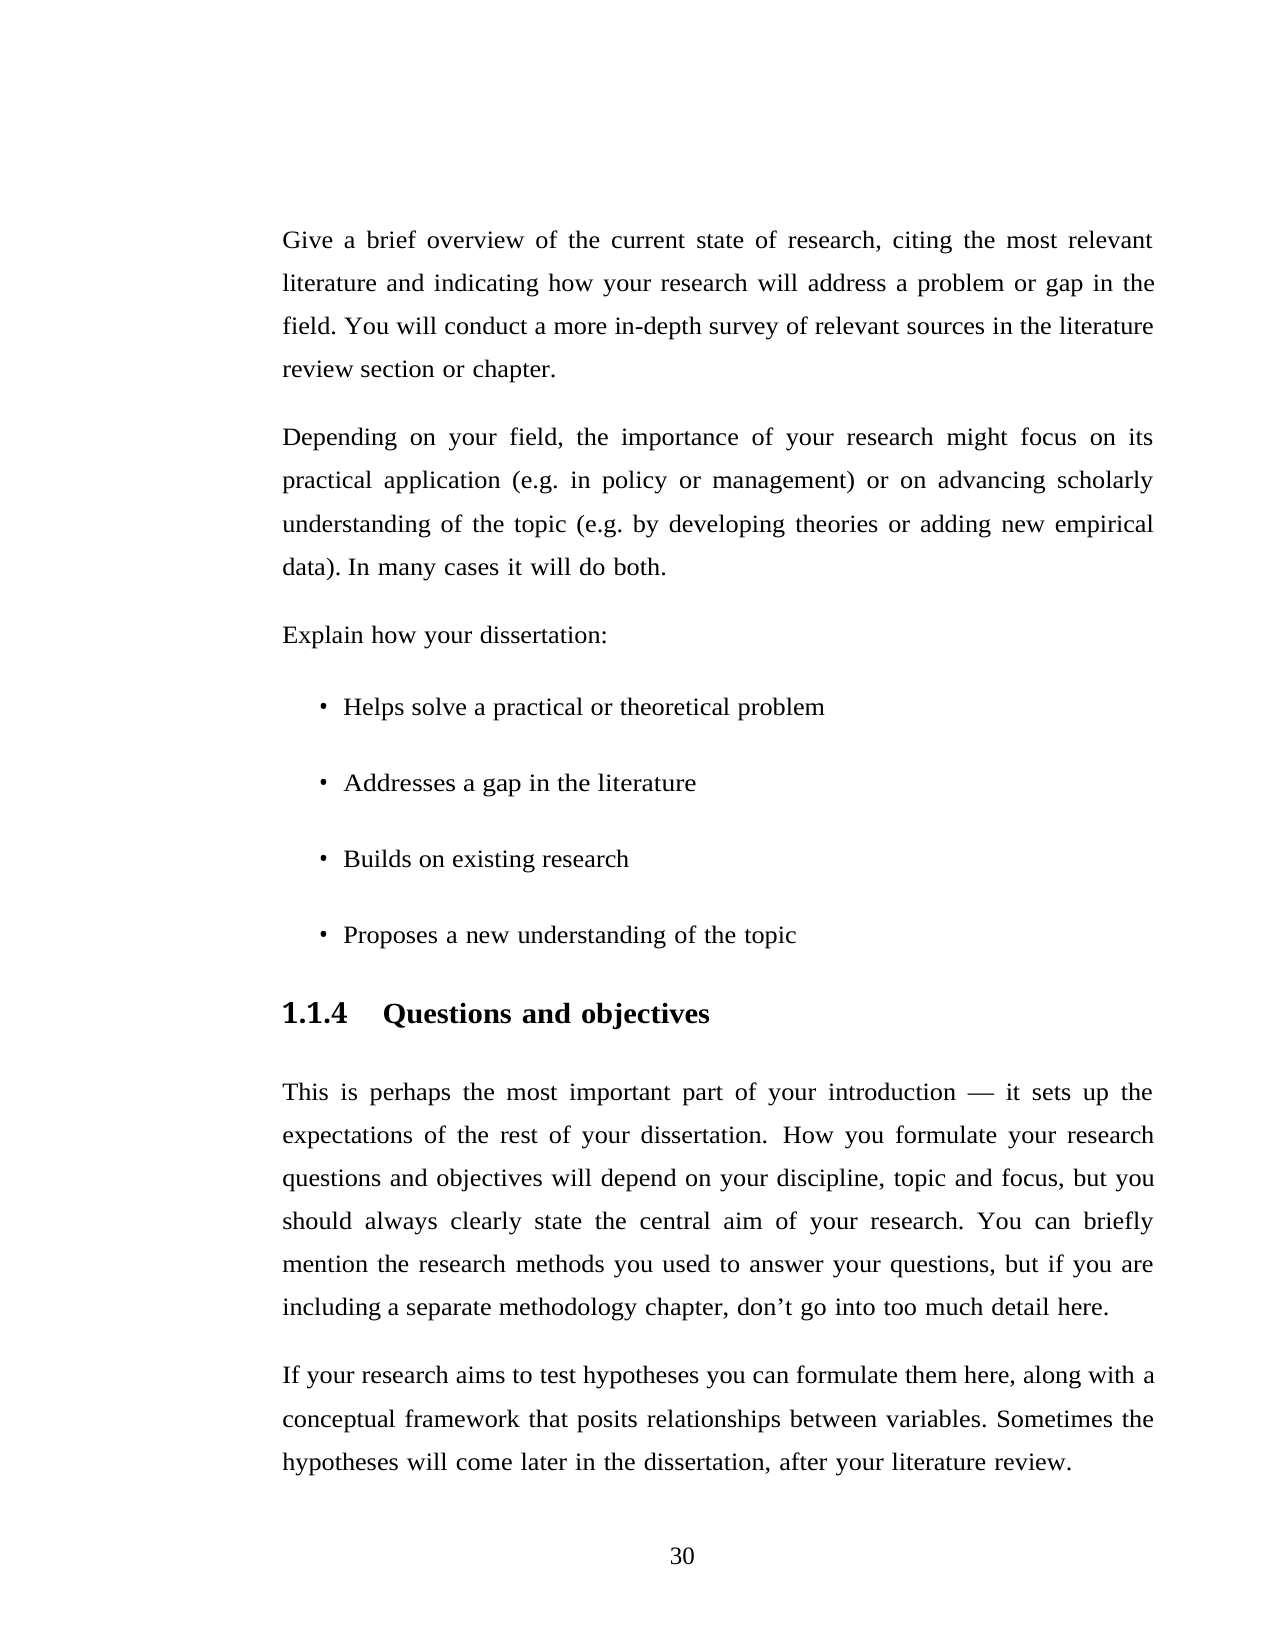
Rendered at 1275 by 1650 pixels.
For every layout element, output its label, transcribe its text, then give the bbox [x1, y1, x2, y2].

text Give a brief overview of the current state of research, citing the most relevant literature and indicating how your research will address a problem or gap in the field. You will conduct a more in-depth survey of relevant sources in the literature review section or chapter. [282, 225, 1155, 383]
list Addresses a gap in the literature [318, 764, 1200, 798]
list Helps solve a practical or theoretical problem [318, 688, 1200, 722]
text This is perhaps the most important part of your introduction — it sets up the expectations of the rest of your dissertation. How you formulate your research questions and objectives will depend on your discipline, topic and focus, but you should always clearly state the central aim of your research. You can briefly mention the research methods you used to answer your questions, but if you are including a separate methodology chapter, don’t go into too much detail here. [282, 1077, 1155, 1321]
text Depending on your field, the importance of your research might focus on its practical application (e.g. in policy or management) or on advancing scholarly understanding of the topic (e.g. by developing theories or adding new empirical data). In many cases it will do both. [282, 422, 1155, 581]
list Builds on existing research [318, 840, 1200, 874]
subtitle Questions and objectives [282, 992, 1200, 1032]
text Explain how your dissertation: [225, 620, 1200, 649]
text If your research aims to test hypotheses you can formulate them here, along with a conceptual framework that posits relationships between variables. Sometimes the hypotheses will come later in the dissertation, after your literature review. [282, 1361, 1155, 1476]
list Proposes a new understanding of the topic [318, 916, 1200, 950]
